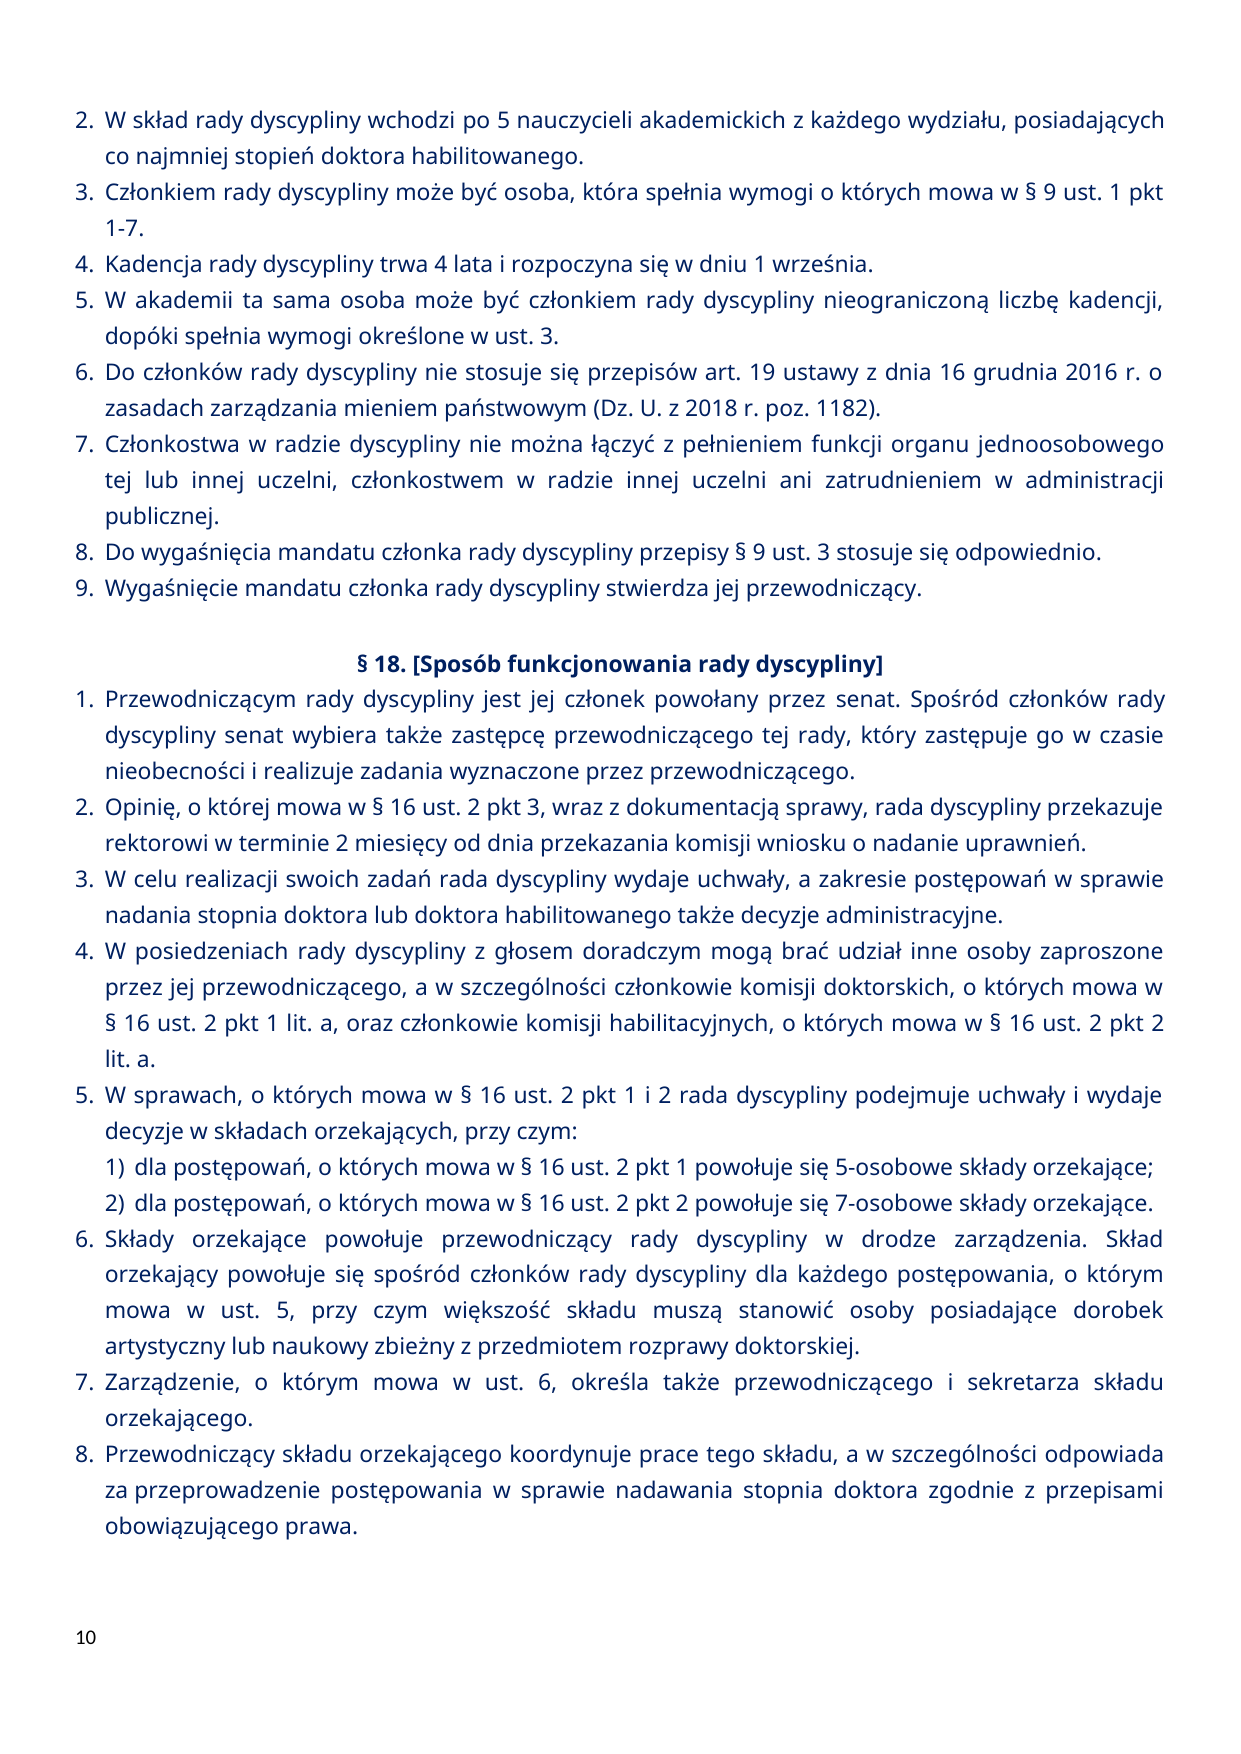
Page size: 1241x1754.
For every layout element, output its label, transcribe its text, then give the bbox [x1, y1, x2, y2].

list W celu realizacji swoich zadań rada dyscypliny wydaje uchwały, a zakresie postępowań w sprawie nadania stopnia doktora lub doktora habilitowanego także decyzje administracyjne. [75, 863, 1165, 930]
list Zarządzenie, o którym mowa w ust. 6, określa także przewodniczącego i sekretarza składu orzekającego. [75, 1366, 1165, 1433]
list Składy orzekające powołuje przewodniczący rady dyscypliny w drodze zarządzenia. Skład orzekający powołuje się spośród członków rady dyscypliny dla każdego postępowania, o którym mowa w ust. 5, przy czym większość składu muszą stanowić osoby posiadające dorobek artystyczny lub naukowy zbieżny z przedmiotem rozprawy doktorskiej. [75, 1222, 1165, 1362]
list W posiedzeniach rady dyscypliny z głosem doradczym mogą brać udział inne osoby zaproszone przez jej przewodniczącego, a w szczególności członkowie komisji doktorskich, o których mowa w § 16 ust. 2 pkt 1 lit. a, oraz członkowie komisji habilitacyjnych, o których mowa w § 16 ust. 2 pkt 2 lit. a. [75, 935, 1165, 1074]
list W akademii ta sama osoba może być członkiem rady dyscypliny nieograniczoną liczbę kadencji, dopóki spełnia wymogi określone w ust. 3. [75, 284, 1165, 351]
list Przewodniczącym rady dyscypliny jest jej członek powołany przez senat. Spośród członków rady dyscypliny senat wybiera także zastępcę przewodniczącego tej rady, który zastępuje go w czasie nieobecności i realizuje zadania wyznaczone przez przewodniczącego. [75, 683, 1165, 787]
list dla postępowań, o których mowa w § 16 ust. 2 pkt 2 powołuje się 7-osobowe składy orzekające. [104, 1187, 1165, 1218]
list Do wygaśnięcia mandatu członka rady dyscypliny przepisy § 9 ust. 3 stosuje się odpowiednio. [75, 536, 1165, 567]
list Kadencja rady dyscypliny trwa 4 lata i rozpoczyna się w dniu 1 września. [75, 248, 1165, 279]
list Członkiem rady dyscypliny może być osoba, która spełnia wymogi o których mowa w § 9 ust. 1 pkt 1-7. [75, 176, 1165, 243]
list W sprawach, o których mowa w § 16 ust. 2 pkt 1 i 2 rada dyscypliny podejmuje uchwały i wydaje decyzje w składach orzekających, przy czym: [75, 1079, 1165, 1146]
list Opinię, o której mowa w § 16 ust. 2 pkt 3, wraz z dokumentacją sprawy, rada dyscypliny przekazuje rektorowi w terminie 2 miesięcy od dnia przekazania komisji wniosku o nadanie uprawnień. [75, 791, 1165, 858]
list Członkostwa w radzie dyscypliny nie można łączyć z pełnieniem funkcji organu jednoosobowego tej lub innej uczelni, członkostwem w radzie innej uczelni ani zatrudnieniem w administracji publicznej. [75, 428, 1165, 531]
list Wygaśnięcie mandatu członka rady dyscypliny stwierdza jej przewodniczący. [75, 571, 1165, 603]
subtitle § 18. [Sposób funkcjonowania rady dyscypliny] [75, 647, 1165, 679]
list W skład rady dyscypliny wchodzi po 5 nauczycieli akademickich z każdego wydziału, posiadających co najmniej stopień doktora habilitowanego. [75, 104, 1165, 171]
list Przewodniczący składu orzekającego koordynuje prace tego składu, a w szczególności odpowiada za przeprowadzenie postępowania w sprawie nadawania stopnia doktora zgodnie z przepisami obowiązującego prawa. [75, 1438, 1165, 1541]
list Do członków rady dyscypliny nie stosuje się przepisów art. 19 ustawy z dnia 16 grudnia 2016 r. o zasadach zarządzania mieniem państwowym (Dz. U. z 2018 r. poz. 1182). [75, 356, 1165, 423]
list dla postępowań, o których mowa w § 16 ust. 2 pkt 1 powołuje się 5-osobowe składy orzekające; [104, 1151, 1165, 1182]
